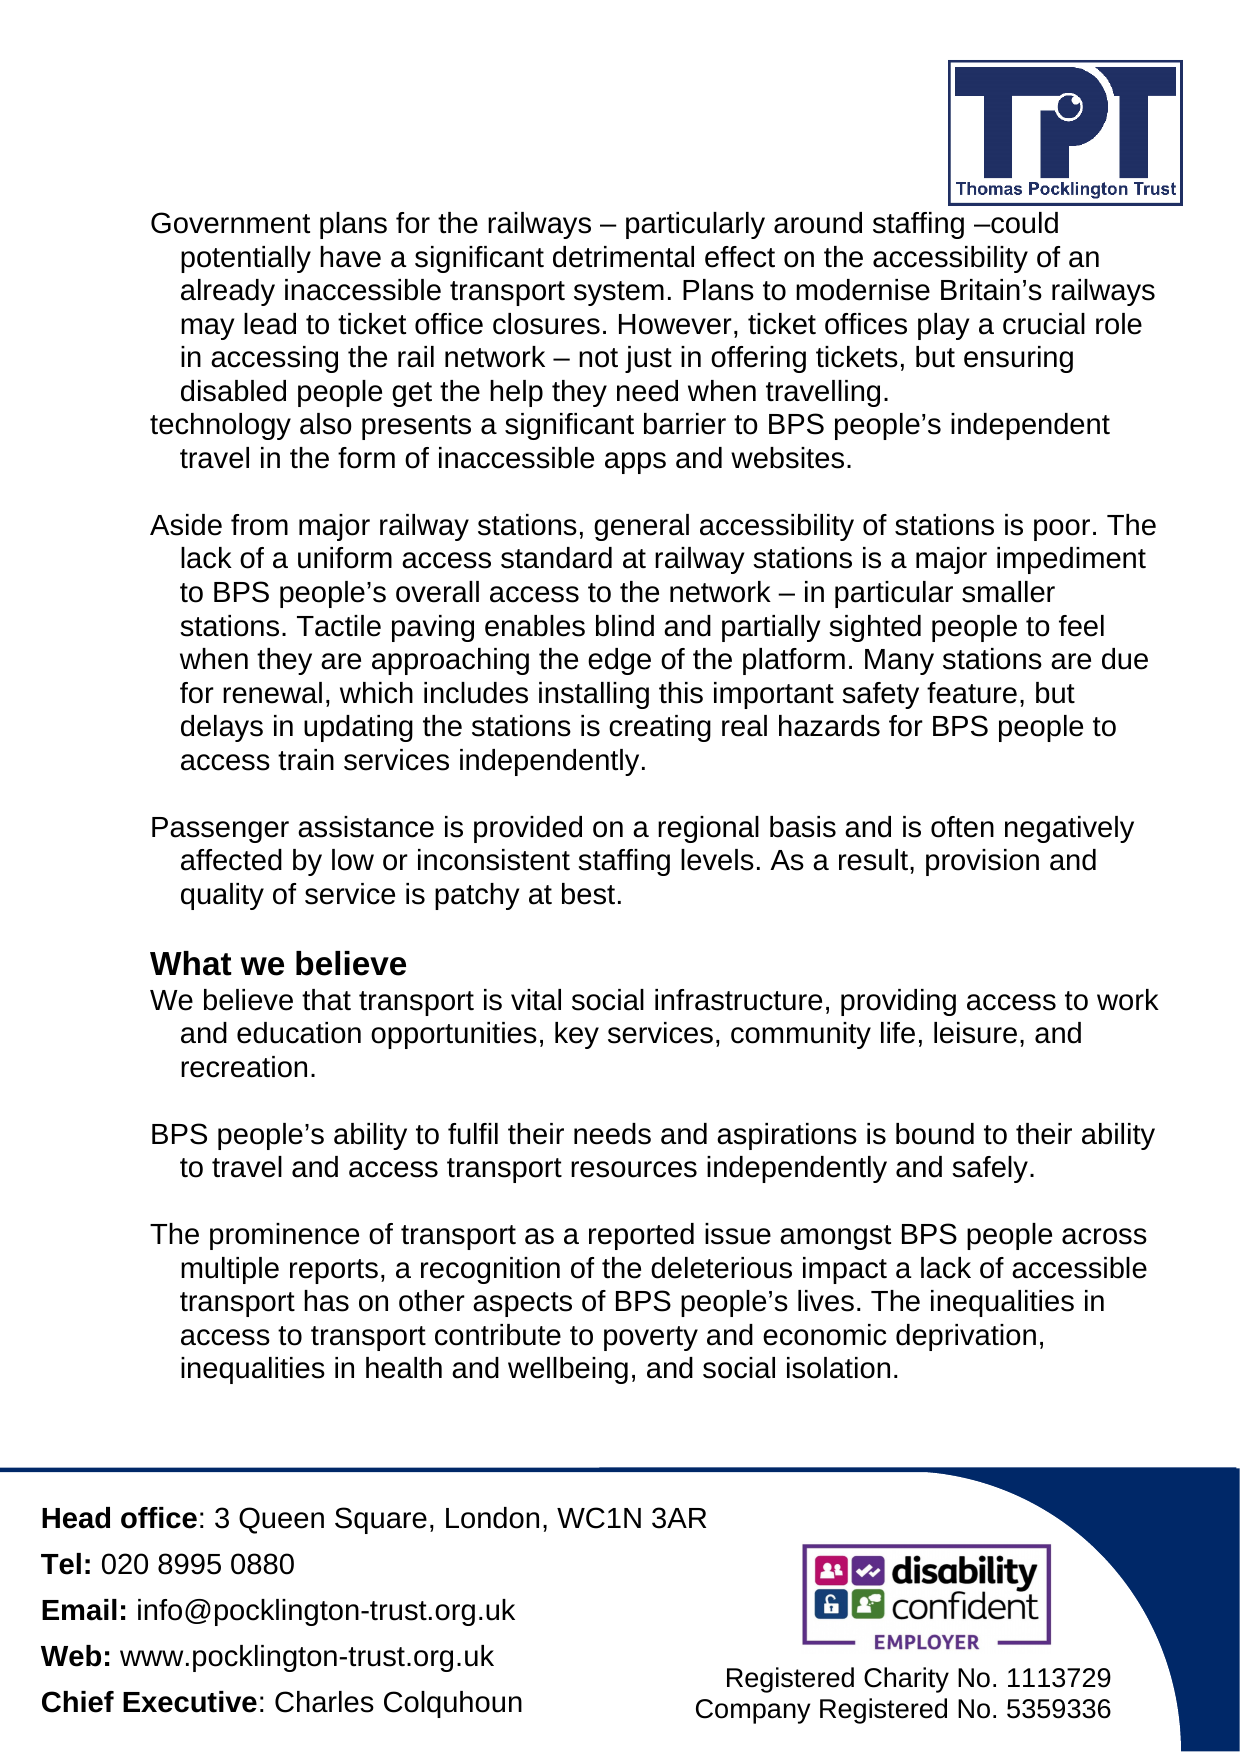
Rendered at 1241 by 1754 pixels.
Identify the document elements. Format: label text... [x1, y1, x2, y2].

text technology also presents a significant barrier to BPS people’s independent travel in the form of inaccessible apps and websites. [150, 407, 1167, 474]
text BPS people’s ability to fulfil their needs and aspirations is bound to their ability to travel and access transport resources independently and safely. [150, 1117, 1167, 1184]
picture [801, 1541, 1053, 1654]
text Government plans for the railways – particularly around staffing –could potentially have a significant detrimental effect on the accessibility of an already inaccessible transport system. Plans to modernise Britain’s railways may lead to ticket office closures. However, ticket offices play a crucial role in accessing the rail network – not just in offering tickets, but ensuring disabled people get the help they need when travelling. [150, 206, 1167, 407]
subtitle What we believe [150, 944, 1167, 982]
text The prominence of transport as a reported issue amongst BPS people across multiple reports, a recognition of the deleterious impact a lack of accessible transport has on other aspects of BPS people’s lives. The inequalities in access to transport contribute to poverty and economic deprivation, inequalities in health and wellbeing, and social isolation. [150, 1217, 1167, 1385]
text We believe that transport is vital social infrastructure, providing access to work and education opportunities, key services, community life, leisure, and recreation. [150, 982, 1167, 1083]
text Aside from major railway stations, general accessibility of stations is poor. The lack of a uniform access standard at railway stations is a major impediment to BPS people’s overall access to the network – in particular smaller stations. Tactile paving enables blind and partially sighted people to feel when they are approaching the edge of the platform. Many stations are due for renewal, which includes installing this important safety feature, but delays in updating the stations is creating real hazards for BPS people to access train services independently. [150, 508, 1167, 776]
picture [946, 58, 1184, 207]
text Passenger assistance is provided on a regional basis and is often negatively affected by low or inconsistent staffing levels. As a result, provision and quality of service is patchy at best. [150, 810, 1167, 911]
